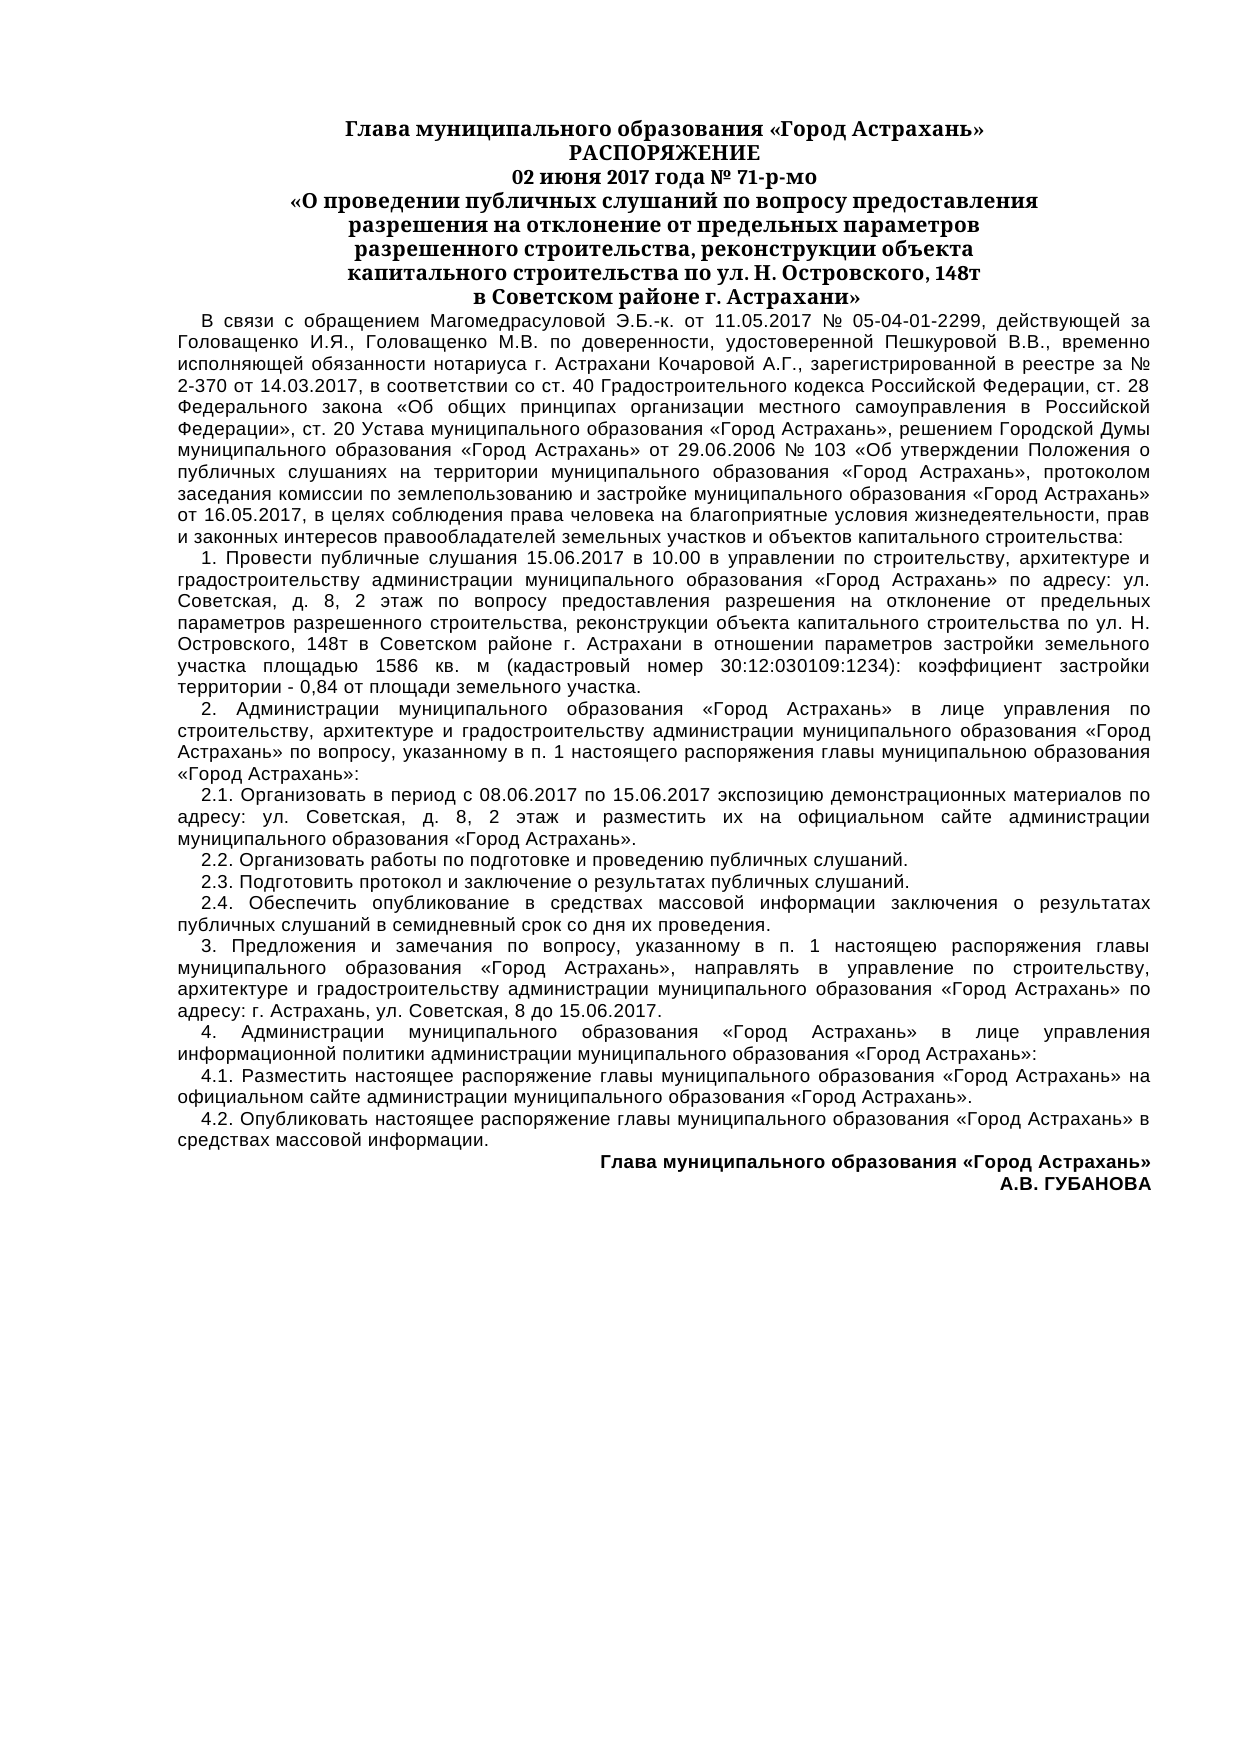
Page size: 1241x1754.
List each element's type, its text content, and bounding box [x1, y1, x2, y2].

text РАСПОРЯЖЕНИЕ [177, 142, 1152, 166]
text в Советском районе г. Астрахани» [177, 286, 1152, 310]
text капитального строительства по ул. Н. Островского, 148т [177, 262, 1152, 286]
text 2.1. Организовать в период с 08.06.2017 по 15.06.2017 экспозицию демонстрационных материалов по адресу: ул. Советская, д. 8, 2 этаж и разместить их на официальном сайте администрации муниципального образования «Город Астрахань». [177, 784, 1152, 849]
text 2.2. Организовать работы по подготовке и проведению публичных слушаний. [177, 849, 1152, 870]
text 3. Предложения и замечания по вопросу, указанному в п. 1 настоящею распоряжения главы муниципального образования «Город Астрахань», направлять в управление по строительству, архитектуре и градостроительству администрации муниципального образования «Город Астрахань» по адресу: г. Астрахань, ул. Советская, 8 до 15.06.2017. [177, 935, 1152, 1021]
text Глава муниципального образования «Город Астрахань» [177, 1151, 1152, 1172]
text 2. Администрации муниципального образования «Город Астрахань» в лице управления по строительству, архитектуре и градостроительству администрации муниципального образования «Город Астрахань» по вопросу, указанному в п. 1 настоящего распоряжения главы муниципальною образования «Город Астрахань»: [177, 698, 1152, 784]
text 4. Администрации муниципального образования «Город Астрахань» в лице управления информационной политики администрации муниципального образования «Город Астрахань»: [177, 1021, 1152, 1064]
text 2.4. Обеспечить опубликование в средствах массовой информации заключения о результатах публичных слушаний в семидневный срок со дня их проведения. [177, 892, 1152, 935]
text В связи с обращением Магомедрасуловой Э.Б.-к. от 11.05.2017 № 05-04-01-2299, действующей за Головащенко И.Я., Головащенко М.В. по доверенности, удостоверенной Пешкуровой В.В., временно исполняющей обязанности нотариуса г. Астрахани Кочаровой А.Г., зарегистрированной в реестре за № 2-370 от 14.03.2017, в соответствии со ст. 40 Градостроительного кодекса Российской Федерации, ст. 28 Федерального закона «Об общих принципах организации местного самоуправления в Российской Федерации», ст. 20 Устава муниципального образования «Город Астрахань», решением Городской Думы муниципального образования «Город Астрахань» от 29.06.2006 № 103 «Об утверждении Положения о публичных слушаниях на территории муниципального образования «Город Астрахань», протоколом заседания комиссии по землепользованию и застройке муниципального образования «Город Астрахань» от 16.05.2017, в целях соблюдения права человека на благоприятные условия жизнедеятельности, прав и законных интересов правообладателей земельных участков и объектов капитального строительства: [177, 310, 1152, 547]
text 2.3. Подготовить протокол и заключение о результатах публичных слушаний. [177, 870, 1152, 892]
text 4.1. Разместить настоящее распоряжение главы муниципального образования «Город Астрахань» на официальном сайте администрации муниципального образования «Город Астрахань». [177, 1064, 1152, 1108]
text «О проведении публичных слушаний по вопросу предоставления [177, 190, 1152, 214]
text 02 июня 2017 года № 71-р-мо [177, 166, 1152, 190]
text разрешенного строительства, реконструкции объекта [177, 238, 1152, 262]
text А.В. ГУБАНОВА [177, 1172, 1152, 1194]
text 4.2. Опубликовать настоящее распоряжение главы муниципального образования «Город Астрахань» в средствах массовой информации. [177, 1108, 1152, 1151]
text разрешения на отклонение от предельных параметров [177, 214, 1152, 238]
text 1. Провести публичные слушания 15.06.2017 в 10.00 в управлении по строительству, архитектуре и градостроительству администрации муниципального образования «Город Астрахань» по адресу: ул. Советская, д. 8, 2 этаж по вопросу предоставления разрешения на отклонение от предельных параметров разрешенного строительства, реконструкции объекта капитального строительства по ул. Н. Островского, 148т в Советском районе г. Астрахани в отношении параметров застройки земельного участка площадью 1586 кв. м (кадастровый номер 30:12:030109:1234): коэффициент застройки территории - 0,84 от площади земельного участка. [177, 547, 1152, 698]
text Глава муниципального образования «Город Астрахань» [177, 118, 1152, 142]
